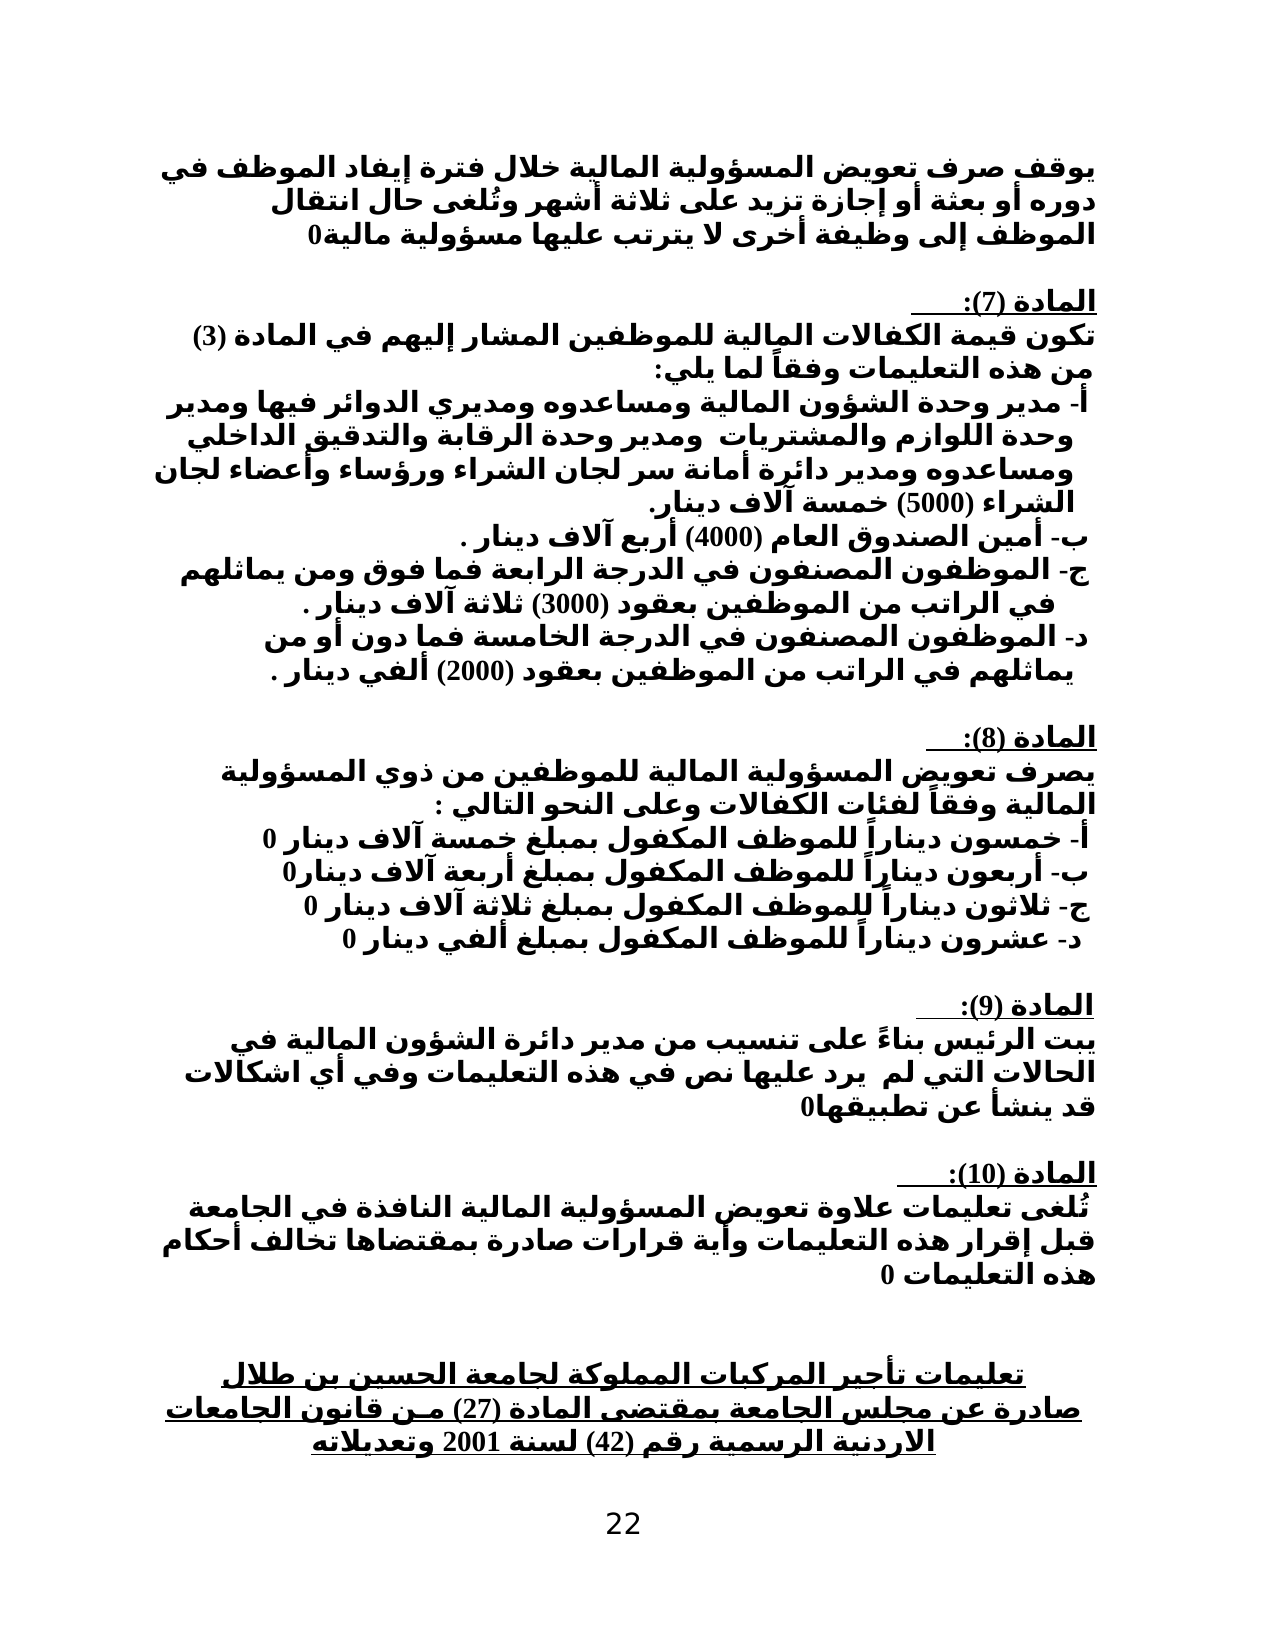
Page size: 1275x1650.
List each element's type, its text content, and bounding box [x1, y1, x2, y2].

text تعليمات تأجير المركبات المملوكة لجامعة الحسين بن طلال [150, 1357, 1097, 1391]
text يبت الرئيس بناءً على تنسيب من مدير دائرة الشؤون المالية في الحالات التي لم يرد عليها نص في هذه التعليمات وفي أي اشكالات قد ينشأ عن تطبيقها0 [150, 1022, 1097, 1123]
text ب- أربعون ديناراً للموظف المكفول بمبلغ أربعة آلاف دينار0 [150, 854, 1097, 888]
text المادة (9): [150, 988, 1094, 1022]
text ج- الموظفون المصنفون في الدرجة الرابعة فما فوق ومن يماثلهم في الراتب من الموظفين بعقود (3000) ثلاثة آلاف دينار . [150, 552, 1097, 619]
text ج- ثلاثون ديناراً للموظف المكفول بمبلغ ثلاثة آلاف دينار 0 [150, 888, 1097, 921]
text المادة (7): [150, 284, 1097, 318]
text تكون قيمة الكفالات المالية للموظفين المشار إليهم في المادة (3) من هذه التعليمات وفقاً لما يلي: [150, 318, 1097, 385]
text يصرف تعويض المسؤولية المالية للموظفين من ذوي المسؤولية المالية وفقاً لفئات الكفالات وعلى النحو التالي : [150, 754, 1097, 821]
text د- عشرون ديناراً للموظف المكفول بمبلغ ألفي دينار 0 [150, 921, 1097, 955]
text أ- مدير وحدة الشؤون المالية ومساعدوه ومديري الدوائر فيها ومدير وحدة اللوازم والمشتريات ومدير وحدة الرقابة والتدقيق الداخلي ومساعدوه ومدير دائرة أمانة سر لجان الشراء ورؤساء وأعضاء لجان الشراء (5000) خمسة آلاف دينار. [150, 385, 1097, 519]
text أ- خمسون ديناراً للموظف المكفول بمبلغ خمسة آلاف دينار 0 [150, 821, 1097, 854]
text ب- أمين الصندوق العام (4000) أربع آلاف دينار . [150, 519, 1097, 552]
text المادة (10): [150, 1156, 1097, 1190]
text تُلغى تعليمات علاوة تعويض المسؤولية المالية النافذة في الجامعة قبل إقرار هذه التعليمات وأية قرارات صادرة بمقتضاها تخالف أحكام هذه التعليمات 0 [150, 1190, 1097, 1290]
text يوقف صرف تعويض المسؤولية المالية خلال فترة إيفاد الموظف في دوره أو بعثة أو إجازة تزيد على ثلاثة أشهر وتُلغى حال انتقال الموظف إلى وظيفة أخرى لا يترتب عليها مسؤولية مالية0 [150, 150, 1097, 251]
text المادة (8): [150, 720, 1097, 754]
text د- الموظفون المصنفون في الدرجة الخامسة فما دون أو من يماثلهم في الراتب من الموظفين بعقود (2000) ألفي دينار . [150, 619, 1097, 687]
text صادرة عن مجلس الجامعة بمقتضى المادة (27) مـن قانون الجامعات الاردنية الرسمية رقم (42) لسنة 2001 وتعديلاته [150, 1391, 1097, 1458]
